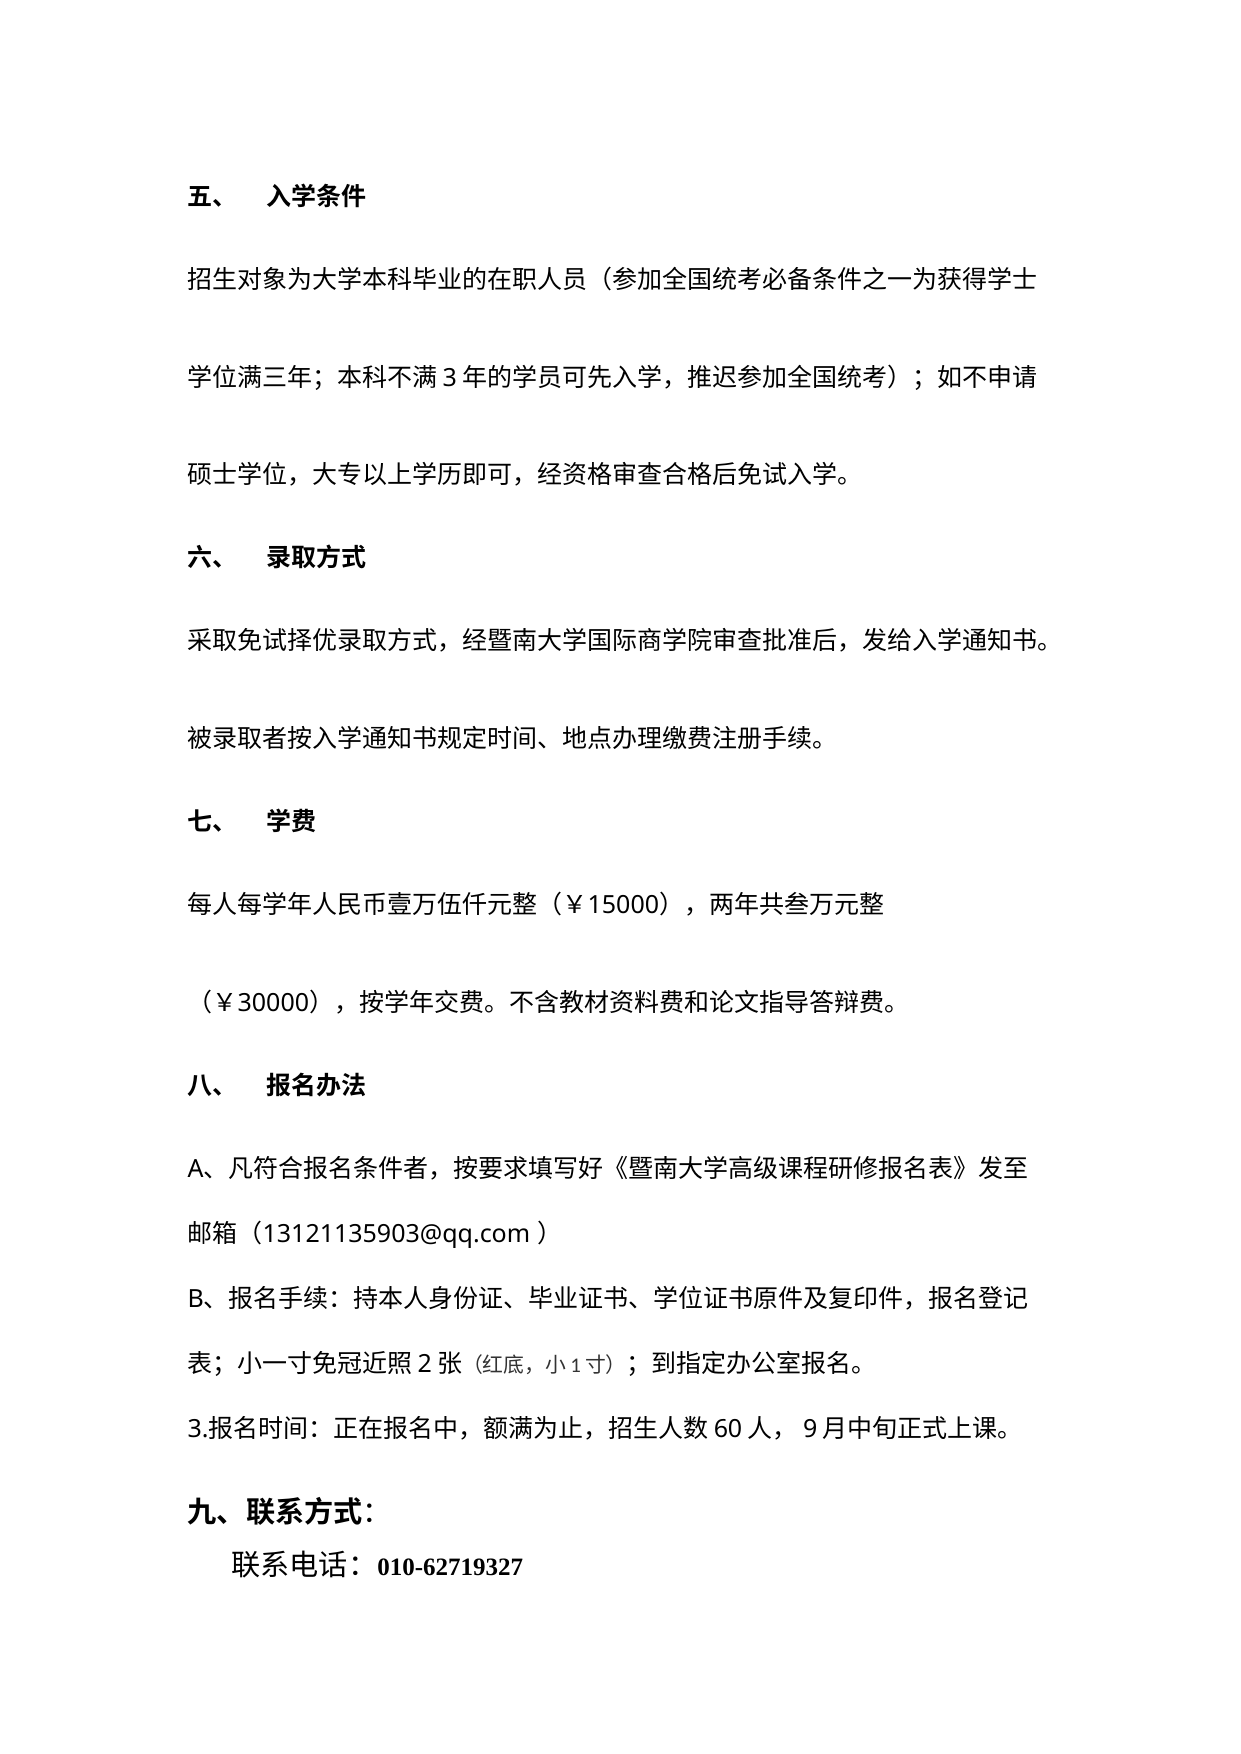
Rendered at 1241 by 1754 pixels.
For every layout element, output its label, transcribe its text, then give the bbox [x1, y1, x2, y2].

text 八、 报名办法 [187, 1051, 1053, 1116]
text 五、 入学条件 [187, 162, 1053, 227]
text 七、 学费 [187, 787, 1053, 852]
text 六、 录取方式 [187, 523, 1053, 588]
text 3.报名时间：正在报名中，额满为止，招生人数60人， 9月中旬正式上课。 [187, 1394, 1053, 1459]
text A、凡符合报名条件者，按要求填写好《暨南大学高级课程研修报名表》发至邮箱（13121135903@qq.com ） B、报名手续：持本人身份证、毕业证书、学位证书原件及复印件，报名登记表；小一寸免冠近照2张（红底，小1寸）；到指定办公室报名。 [187, 1134, 1053, 1394]
text 招生对象为大学本科毕业的在职人员（参加全国统考必备条件之一为获得学士学位满三年；本科不满3年的学员可先入学，推迟参加全国统考）；如不申请硕士学位，大专以上学历即可，经资格审查合格后免试入学。 [187, 245, 1053, 505]
text 每人每学年人民币壹万伍仟元整（￥15000），两年共叁万元整（￥30000），按学年交费。不含教材资料费和论文指导答辩费。 [187, 870, 1053, 1033]
text 联系电话：010-62719327 [187, 1542, 1053, 1584]
text 九、联系方式： [187, 1477, 1053, 1542]
text 采取免试择优录取方式，经暨南大学国际商学院审查批准后，发给入学通知书。被录取者按入学通知书规定时间、地点办理缴费注册手续。 [187, 606, 1053, 769]
